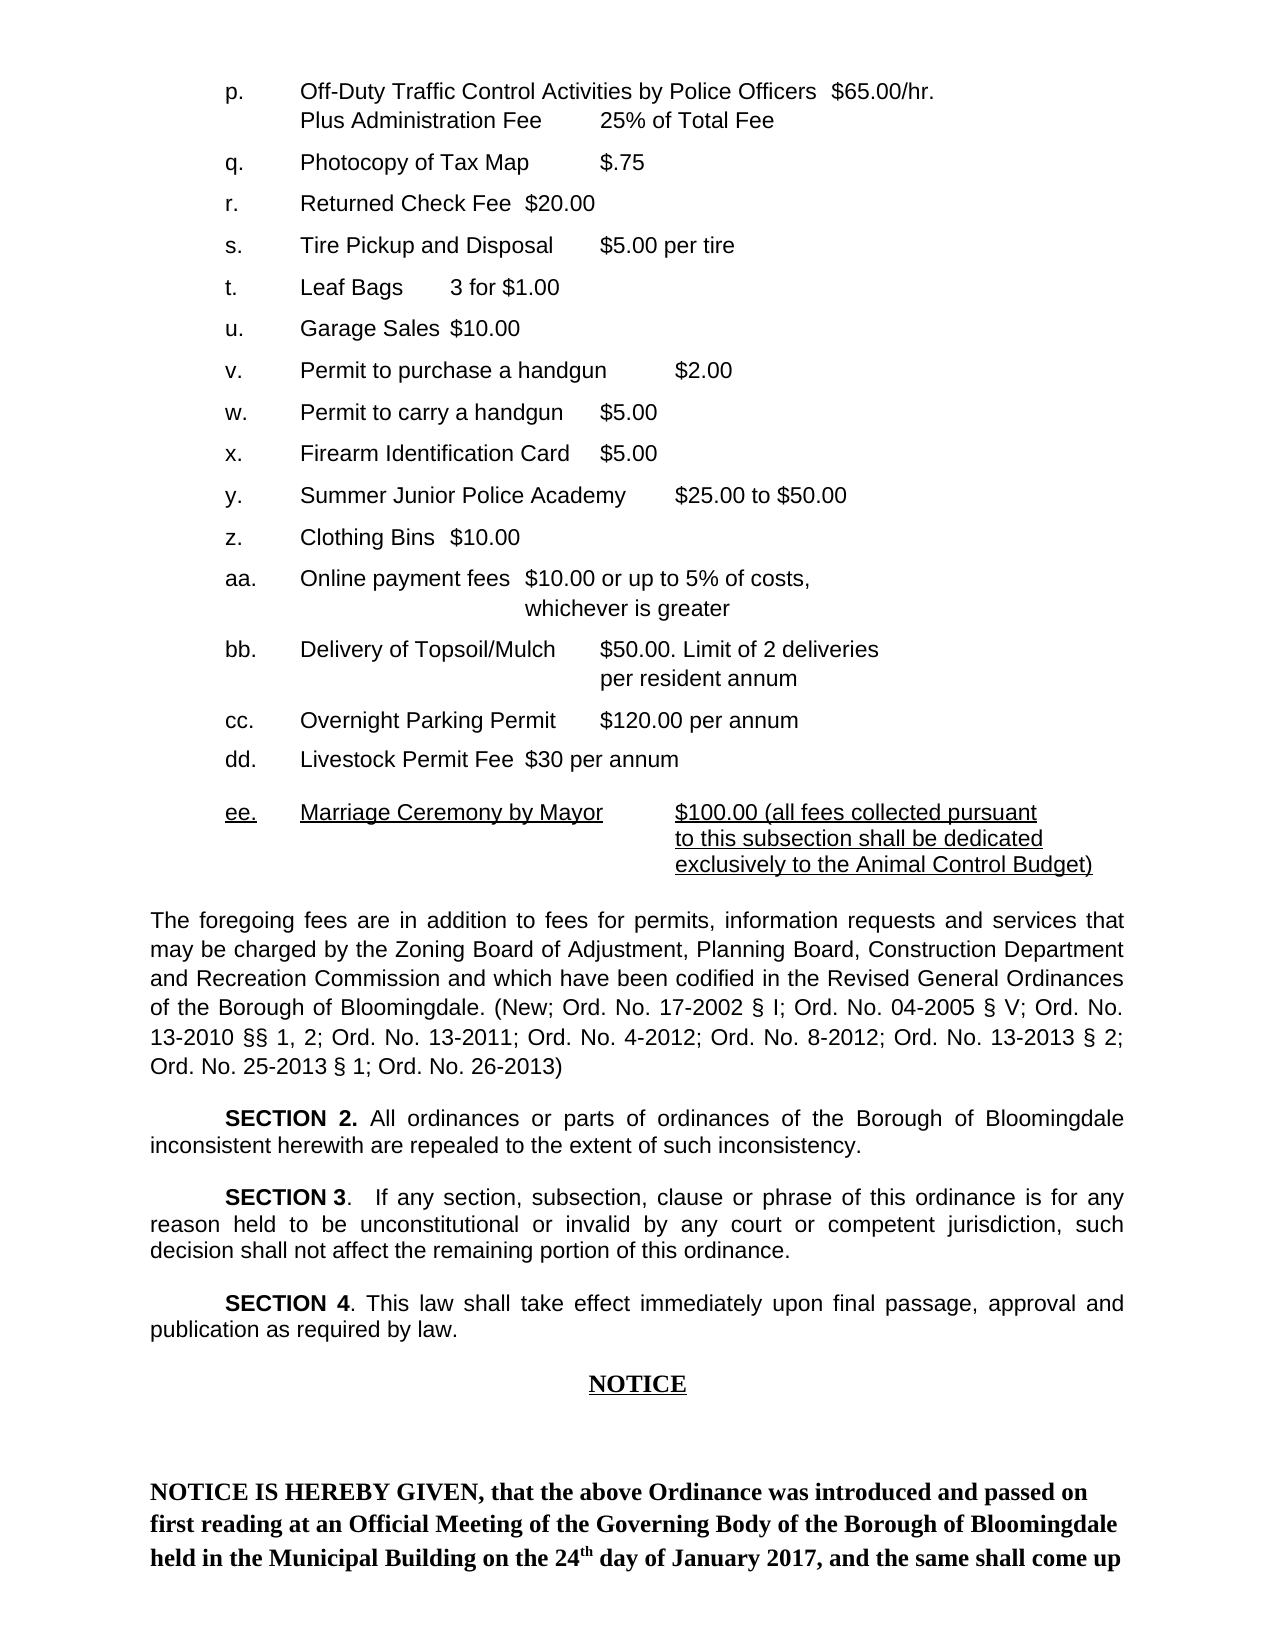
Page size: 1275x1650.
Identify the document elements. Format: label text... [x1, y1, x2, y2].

text per resident annum [150, 662, 1125, 692]
text z. Clothing Bins $10.00 [150, 521, 1125, 550]
text cc. Overnight Parking Permit $120.00 per annum [150, 704, 1125, 733]
text r. Returned Check Fee $20.00 [150, 187, 1125, 217]
text u. Garage Sales $10.00 [150, 312, 1125, 342]
text t. Leaf Bags 3 for $1.00 [150, 271, 1125, 300]
text ee. Marriage Ceremony by Mayor $100.00 (all fees collected pursuant [150, 798, 1125, 825]
text y. Summer Junior Police Academy $25.00 to $50.00 [150, 479, 1125, 508]
text SECTION 4. This law shall take effect immediately upon final passage, approval and publication as required by law. [150, 1290, 1125, 1342]
text NOTICE [150, 1369, 1125, 1398]
text x. Firearm Identification Card $5.00 [150, 437, 1125, 467]
text s. Tire Pickup and Disposal $5.00 per tire [150, 229, 1125, 258]
text bb. Delivery of Topsoil/Mulch $50.00. Limit of 2 deliveries [150, 633, 1125, 662]
text dd. Livestock Permit Fee $30 per annum [150, 746, 1125, 772]
text whichever is greater [150, 592, 1125, 621]
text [150, 1477, 1125, 1571]
text w. Permit to carry a handgun $5.00 [150, 396, 1125, 425]
text exclusively to the Animal Control Budget) [150, 851, 1125, 878]
text aa. Online payment fees $10.00 or up to 5% of costs, [150, 562, 1125, 592]
text v. Permit to purchase a handgun $2.00 [150, 354, 1125, 383]
text SECTION 3. If any section, subsection, clause or phrase of this ordinance is for any reason held to be unconstitutional or invalid by any court or competent jurisdiction, such decision shall not affect the remaining portion of this ordinance. [150, 1184, 1125, 1263]
text p. Off-Duty Traffic Control Activities by Police Officers $65.00/hr. [150, 75, 1125, 104]
text Plus Administration Fee 25% of Total Fee [150, 104, 1125, 133]
text to this subsection shall be dedicated [150, 825, 1125, 851]
text The foregoing fees are in addition to fees for permits, information requests and services that may be charged by the Zoning Board of Adjustment, Planning Board, Construction Department and Recreation Commission and which have been codified in the Revised General Ordinances of the Borough of Bloomingdale. (New; Ord. No. 17-2002 § I; Ord. No. 04-2005 § V; Ord. No. 13-2010 §§ 1, 2; Ord. No. 13-2011; Ord. No. 4-2012; Ord. No. 8-2012; Ord. No. 13-2013 § 2; Ord. No. 25-2013 § 1; Ord. No. 26-2013) [150, 904, 1125, 1079]
text q. Photocopy of Tax Map $.75 [150, 146, 1125, 175]
text SECTION 2. All ordinances or parts of ordinances of the Borough of Bloomingdale inconsistent herewith are repealed to the extent of such inconsistency. [150, 1105, 1125, 1158]
